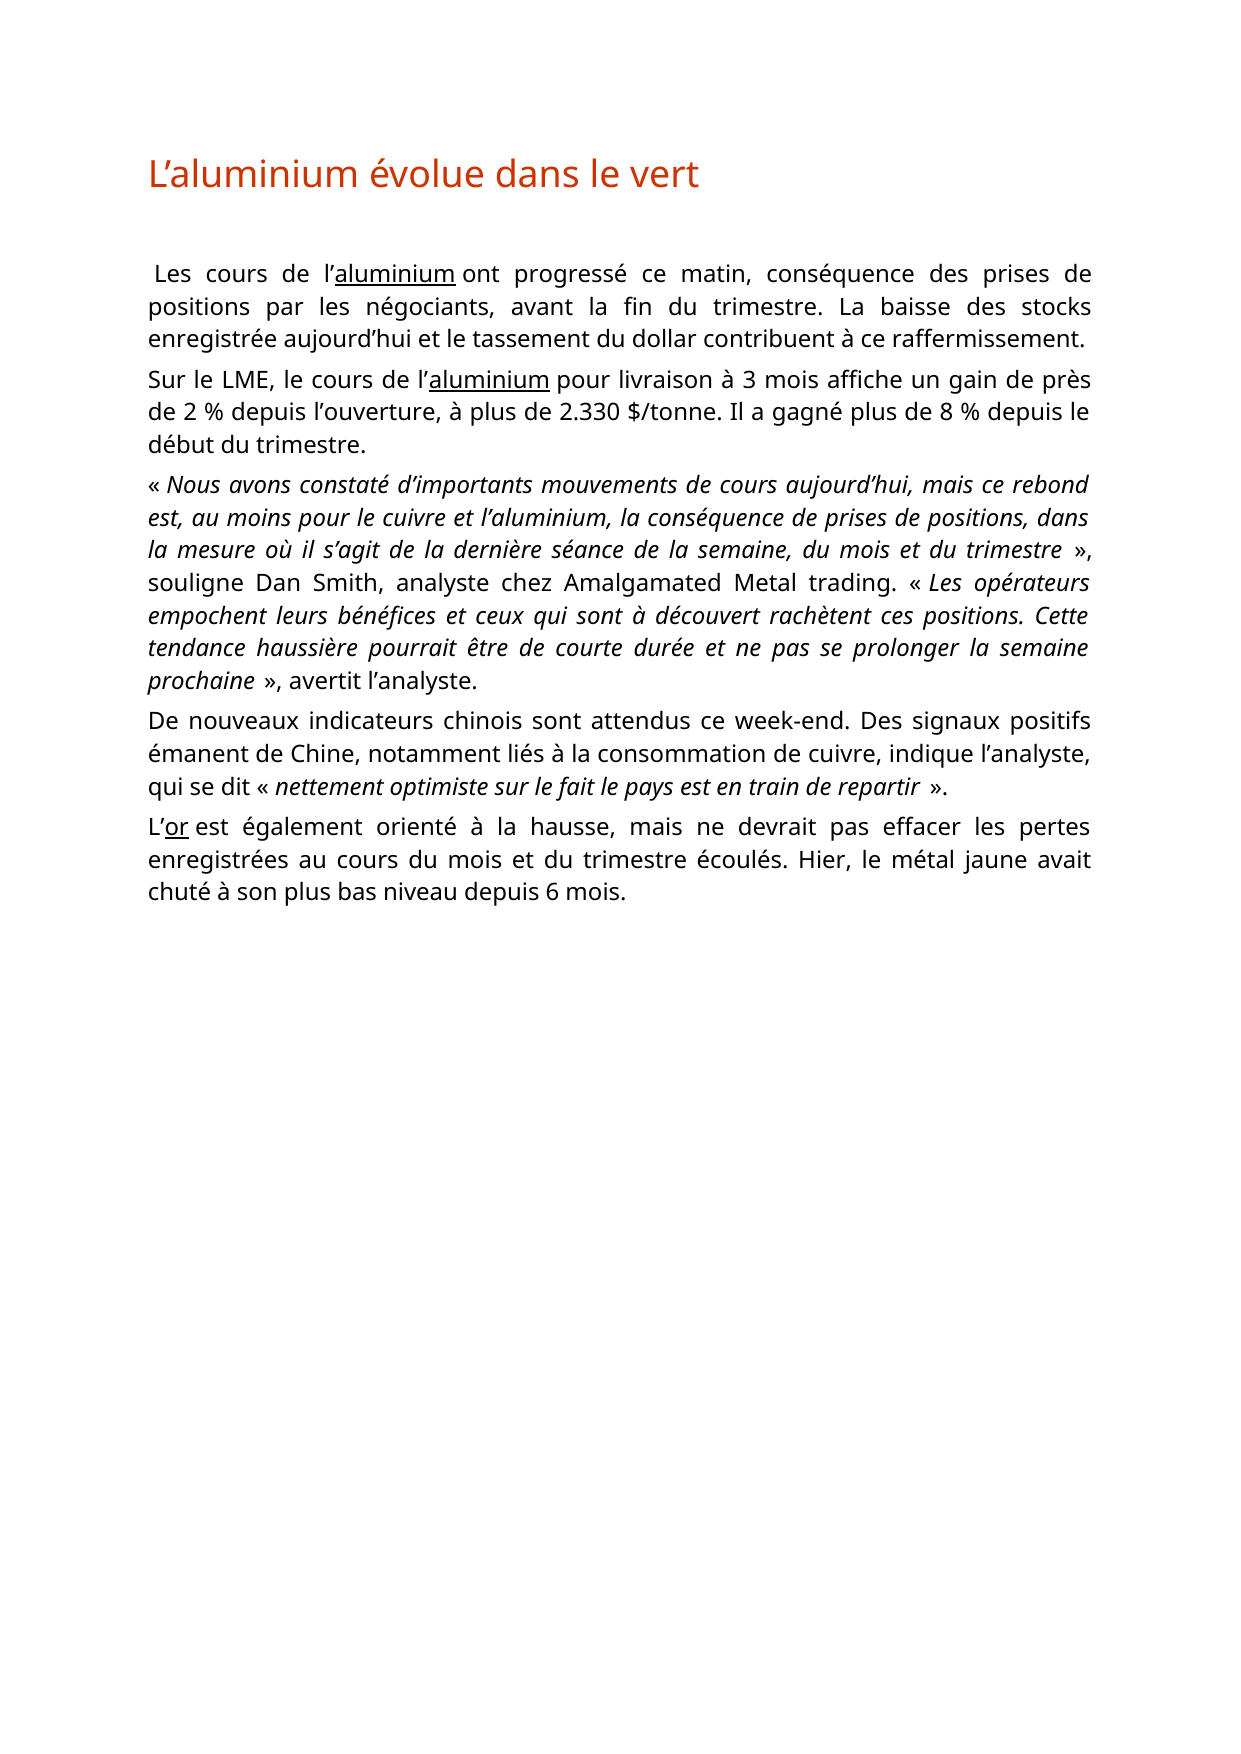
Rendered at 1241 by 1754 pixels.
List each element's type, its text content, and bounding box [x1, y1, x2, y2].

text L’or est également orienté à la hausse, mais ne devrait pas effacer les pertes enregistrées au cours du mois et du trimestre écoulés. Hier, le métal jaune avait chuté à son plus bas niveau depuis 6 mois. [148, 810, 1093, 908]
text « Nous avons constaté d’importants mouvements de cours aujourd’hui, mais ce rebond est, au moins pour le cuivre et l’aluminium, la conséquence de prises de positions, dans la mesure où il s’agit de la dernière séance de la semaine, du mois et du trimestre », souligne Dan Smith, analyste chez Amalgamated Metal trading. « Les opérateurs empochent leurs bénéfices et ceux qui sont à découvert rachètent ces positions. Cette tendance haussière pourrait être de courte durée et ne pas se prolonger la semaine prochaine », avertit l’analyste. [148, 468, 1093, 696]
text De nouveaux indicateurs chinois sont attendus ce week-end. Des signaux positifs émanent de Chine, notamment liés à la consommation de cuivre, indique l’analyste, qui se dit « nettement optimiste sur le fait le pays est en train de repartir ». [148, 704, 1093, 802]
text Les cours de l’aluminium ont progressé ce matin, conséquence des prises de positions par les négociants, avant la fin du trimestre. La baisse des stocks enregistrée aujourd’hui et le tassement du dollar contribuent à ce raffermissement. [148, 257, 1093, 355]
text L’aluminium évolue dans le vert [148, 148, 1093, 199]
text Sur le LME, le cours de l’aluminium pour livraison à 3 mois affiche un gain de près de 2 % depuis l’ouverture, à plus de 2.330 $/tonne. Il a gagné plus de 8 % depuis le début du trimestre. [148, 362, 1093, 460]
